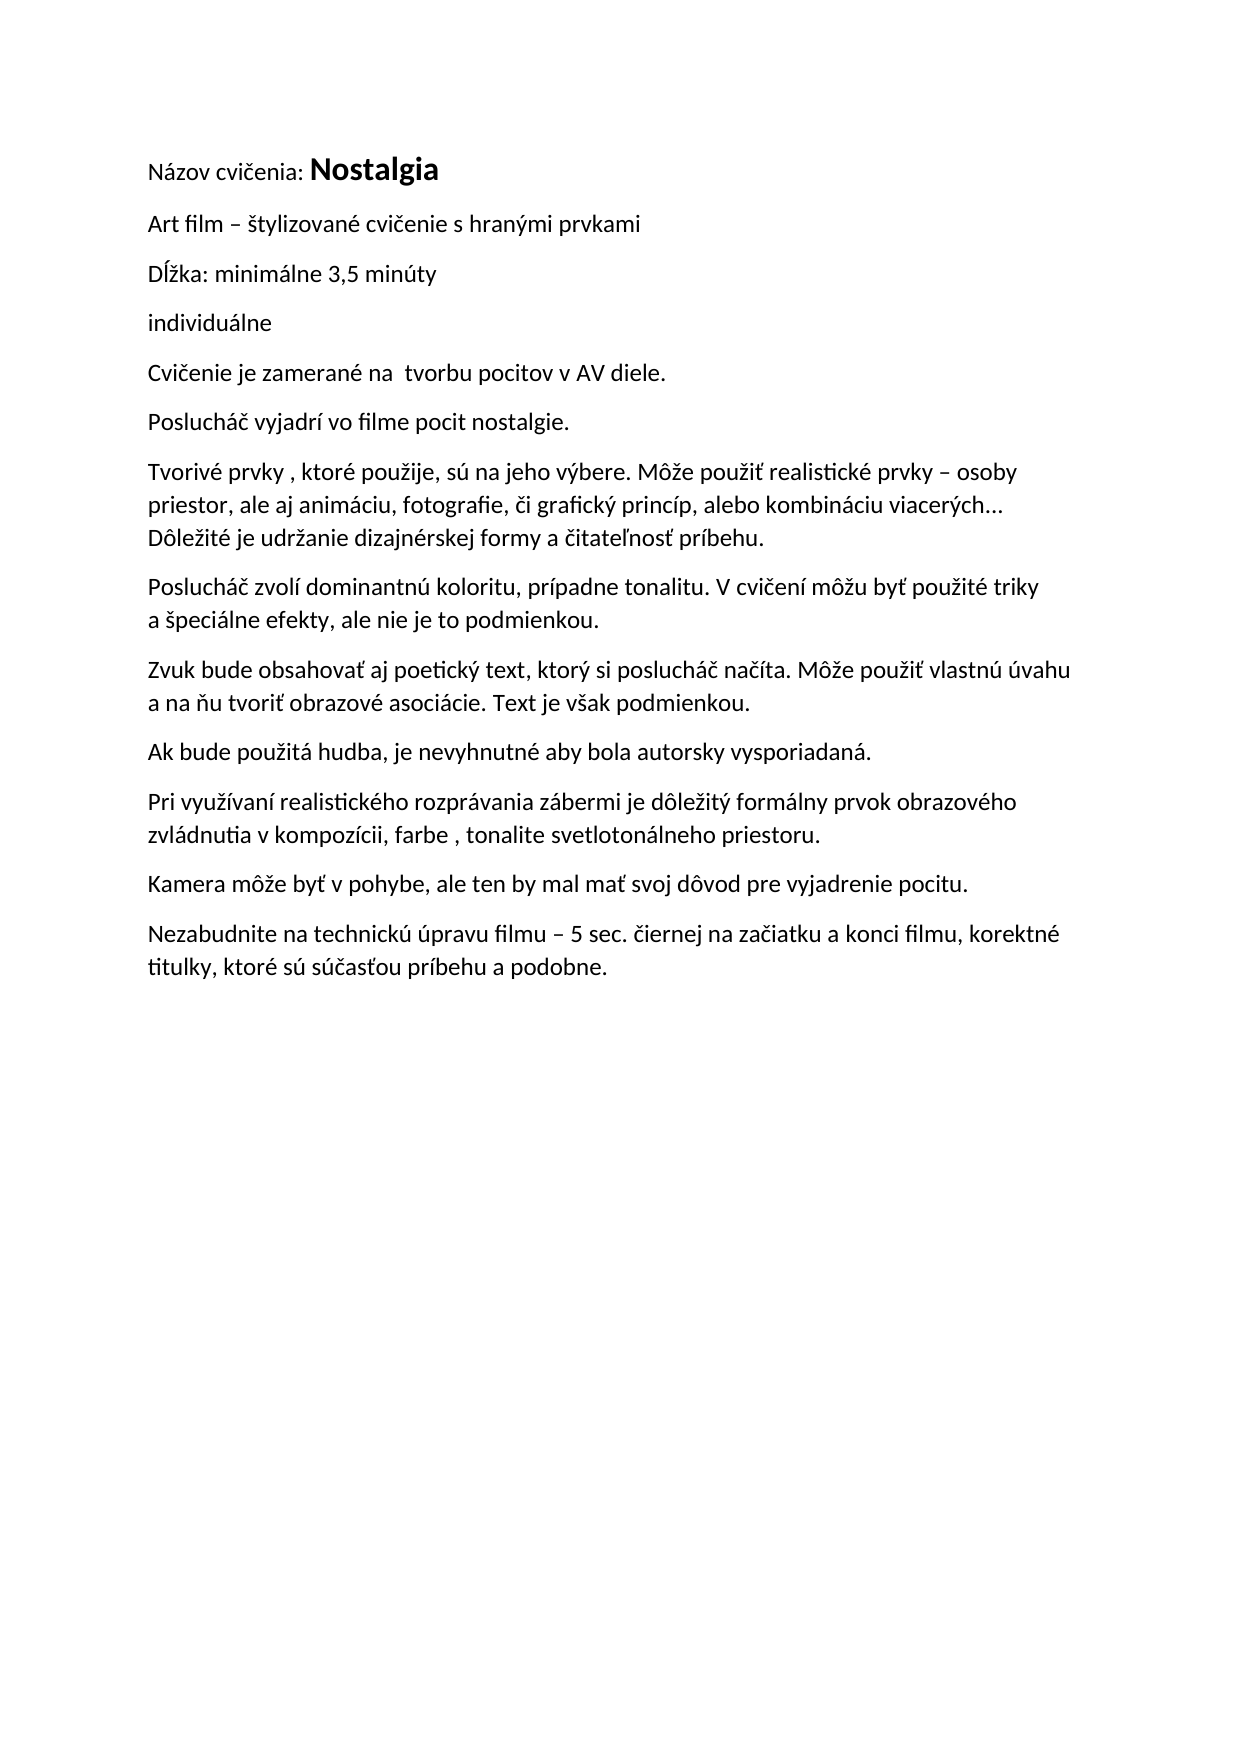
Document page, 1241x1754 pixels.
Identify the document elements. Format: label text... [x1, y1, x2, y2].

text Nezabudnite na technickú úpravu filmu – 5 sec. čiernej na začiatku a konci filmu, korektné titulky, ktoré sú súčasťou príbehu a podobne. [148, 918, 1093, 982]
text Dĺžka: minimálne 3,5 minúty [148, 258, 1093, 288]
text Zvuk bude obsahovať aj poetický text, ktorý si poslucháč načíta. Môže použiť vlastnú úvahu a na ňu tvoriť obrazové asociácie. Text je však podmienkou. [148, 654, 1093, 717]
text Pri využívaní realistického rozprávania zábermi je dôležitý formálny prvok obrazového zvládnutia v kompozícii, farbe , tonalite svetlotonálneho priestoru. [148, 786, 1093, 849]
text Art film – štylizované cvičenie s hranými prvkami [148, 208, 1093, 239]
text Poslucháč vyjadrí vo filme pocit nostalgie. [148, 407, 1093, 437]
text Názov cvičenia: Nostalgia [148, 148, 1093, 188]
text individuálne [148, 307, 1093, 338]
text Cvičenie je zamerané na tvorbu pocitov v AV diele. [148, 357, 1093, 387]
text Kamera môže byť v pohybe, ale ten by mal mať svoj dôvod pre vyjadrenie pocitu. [148, 869, 1093, 899]
text Tvorivé prvky , ktoré použije, sú na jeho výbere. Môže použiť realistické prvky – osoby priestor, ale aj animáciu, fotografie, či grafický princíp, alebo kombináciu viacerých... Dôležité je udržanie dizajnérskej formy a čitateľnosť príbehu. [148, 456, 1093, 552]
text Poslucháč zvolí dominantnú koloritu, prípadne tonalitu. V cvičení môžu byť použité triky a špeciálne efekty, ale nie je to podmienkou. [148, 572, 1093, 635]
text Ak bude použitá hudba, je nevyhnutné aby bola autorsky vysporiadaná. [148, 737, 1093, 767]
